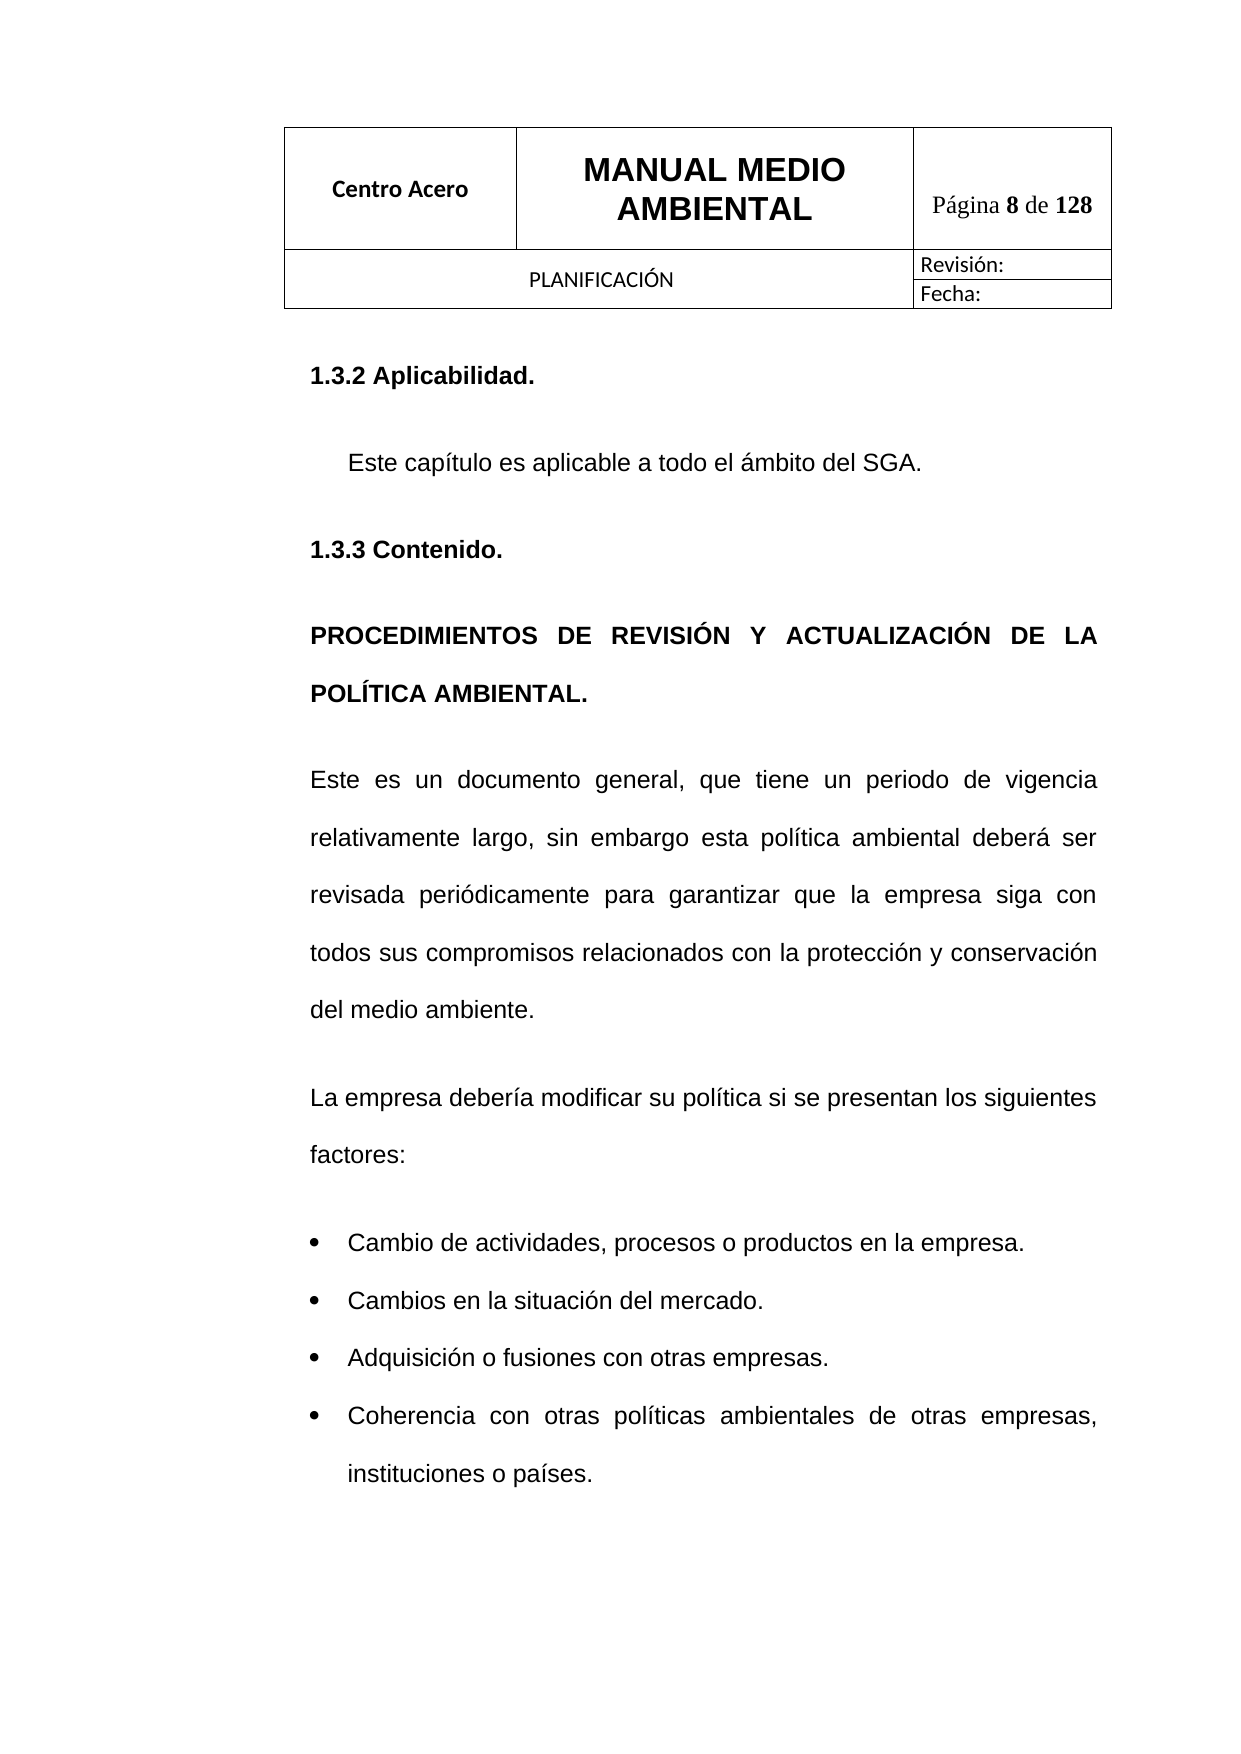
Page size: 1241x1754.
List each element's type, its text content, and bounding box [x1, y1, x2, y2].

text La empresa debería modificar su política si se presentan los siguientes factores: [310, 1083, 1098, 1169]
text 1.3.2 Aplicabilidad. [310, 361, 1098, 390]
text Este es un documento general, que tiene un periodo de vigencia relativamente largo, sin embargo esta política ambiental deberá ser revisada periódicamente para garantizar que la empresa siga con todos sus compromisos relacionados con la protección y conservación del medio ambiente. [310, 765, 1098, 1024]
list Cambios en la situación del mercado. [310, 1286, 1098, 1314]
text 1.3.3 Contenido. [236, 534, 1098, 563]
text PROCEDIMIENTOS DE REVISIÓN Y ACTUALIZACIÓN DE LA POLÍTICA AMBIENTAL. [310, 621, 1098, 707]
list Coherencia con otras políticas ambientales de otras empresas, instituciones o países. [310, 1401, 1098, 1487]
list Cambio de actividades, procesos o productos en la empresa. [310, 1228, 1098, 1257]
list Adquisición o fusiones con otras empresas. [310, 1343, 1098, 1372]
text Este capítulo es aplicable a todo el ámbito del SGA. [310, 448, 1098, 477]
